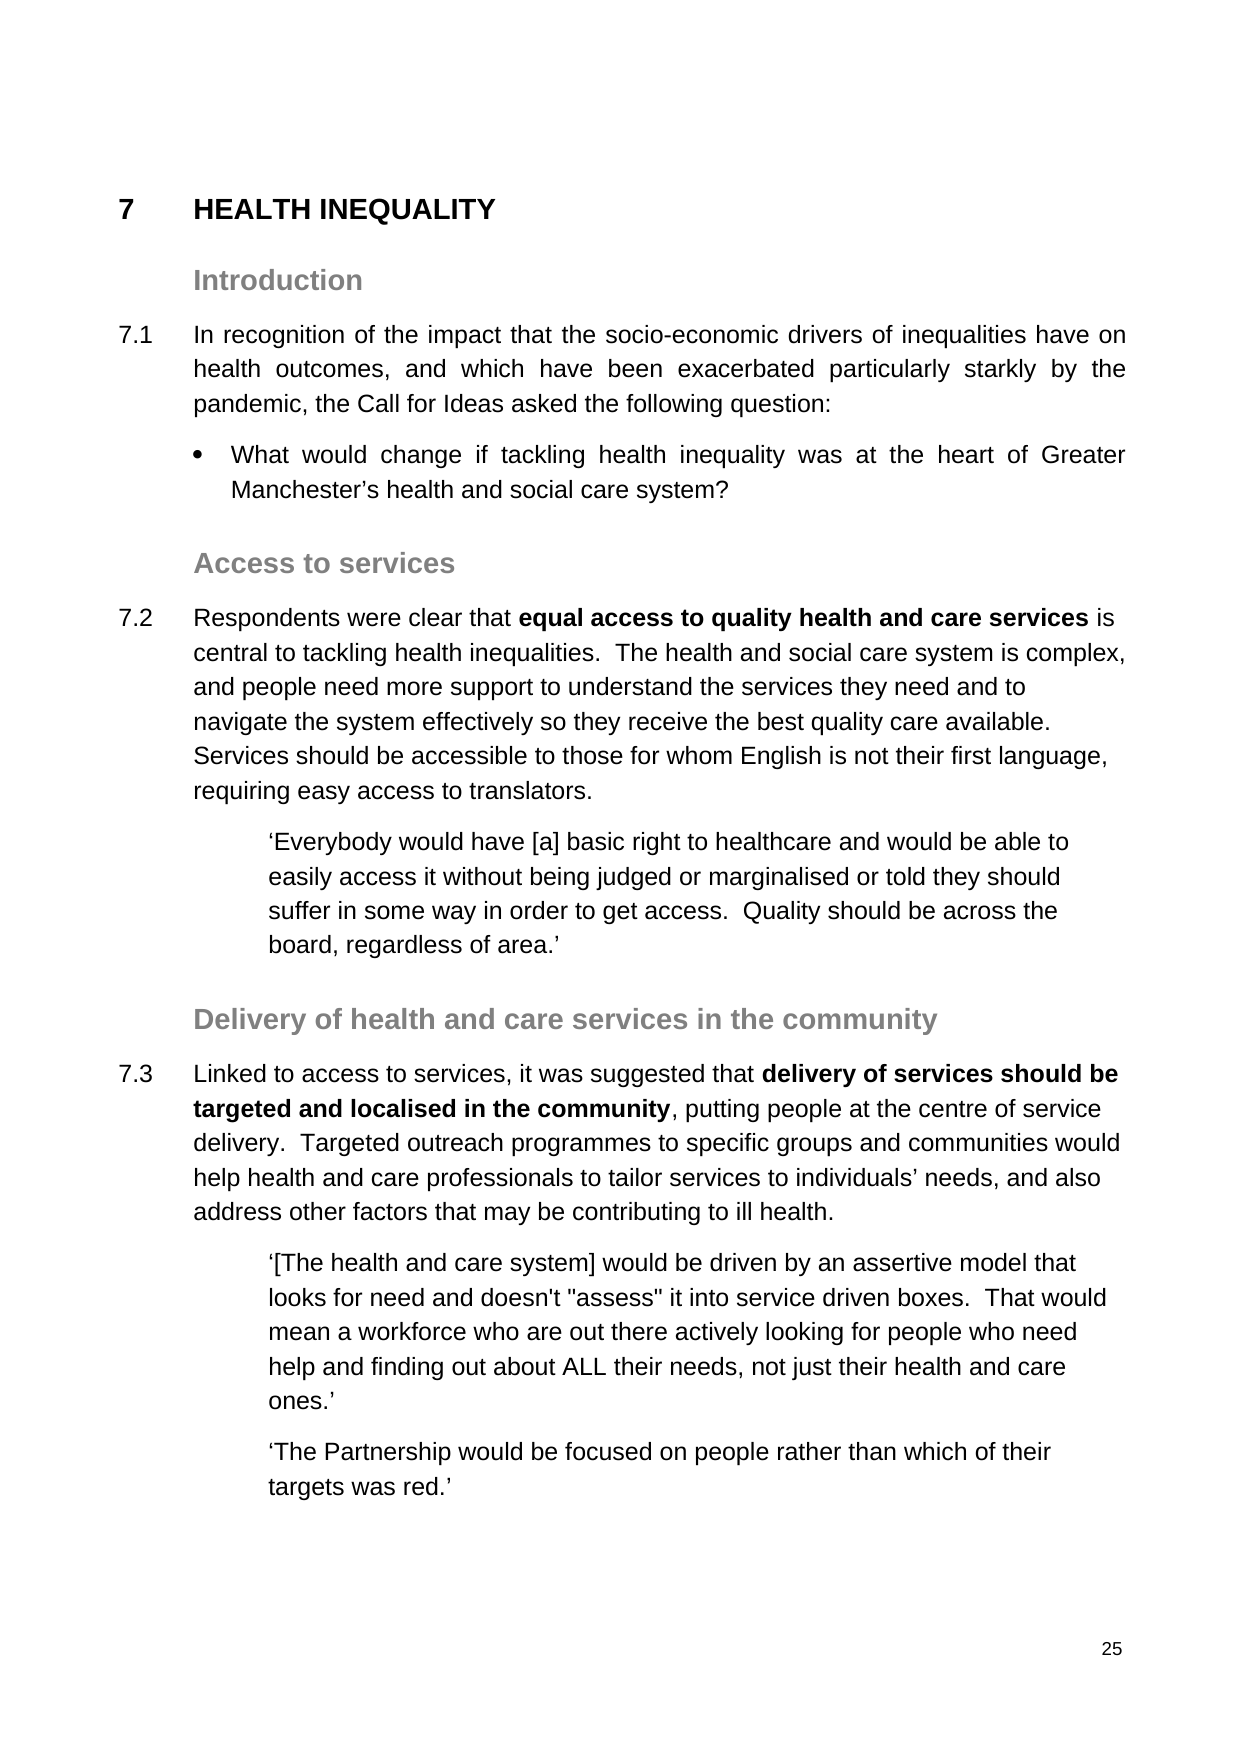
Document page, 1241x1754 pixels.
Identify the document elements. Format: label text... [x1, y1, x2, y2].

list Respondents were clear that equal access to quality health and care services is central to tackling health inequalities. The health and social care system is complex, and people need more support to understand the services they need and to navigate the system effectively so they receive the best quality care available. Services should be accessible to those for whom English is not their first language, requiring easy access to translators. [118, 603, 1127, 804]
list ‘Everybody would have [a] basic right to healthcare and would be able to easily access it without being judged or marginalised or told they should suffer in some way in order to get access. Quality should be across the board, regardless of area.’ [268, 827, 1127, 959]
list What would change if tackling health inequality was at the heart of Greater Manchester’s health and social care system? [193, 440, 1127, 503]
list ‘[The health and care system] would be driven by an assertive model that looks for need and doesn't "assess" it into service driven boxes. That would mean a workforce who are out there actively looking for people who need help and finding out about ALL their needs, not just their health and care ones.’ [268, 1248, 1127, 1415]
list In recognition of the impact that the socio-economic drivers of inequalities have on health outcomes, and which have been exacerbated particularly starkly by the pandemic, the Call for Ideas asked the following question: [118, 320, 1127, 418]
text Introduction [193, 263, 1127, 297]
list Linked to access to services, it was suggested that delivery of services should be targeted and localised in the community, putting people at the centre of service delivery. Targeted outreach programmes to specific groups and communities would help health and care professionals to tailor services to individuals’ needs, and also address other factors that may be contributing to ill health. [118, 1059, 1127, 1226]
text Access to services [193, 547, 1127, 580]
list ‘The Partnership would be focused on people rather than which of their targets was red.’ [268, 1437, 1127, 1501]
text Delivery of health and care services in the community [193, 1002, 1127, 1036]
list HEALTH INEQUALITY [118, 192, 1122, 226]
